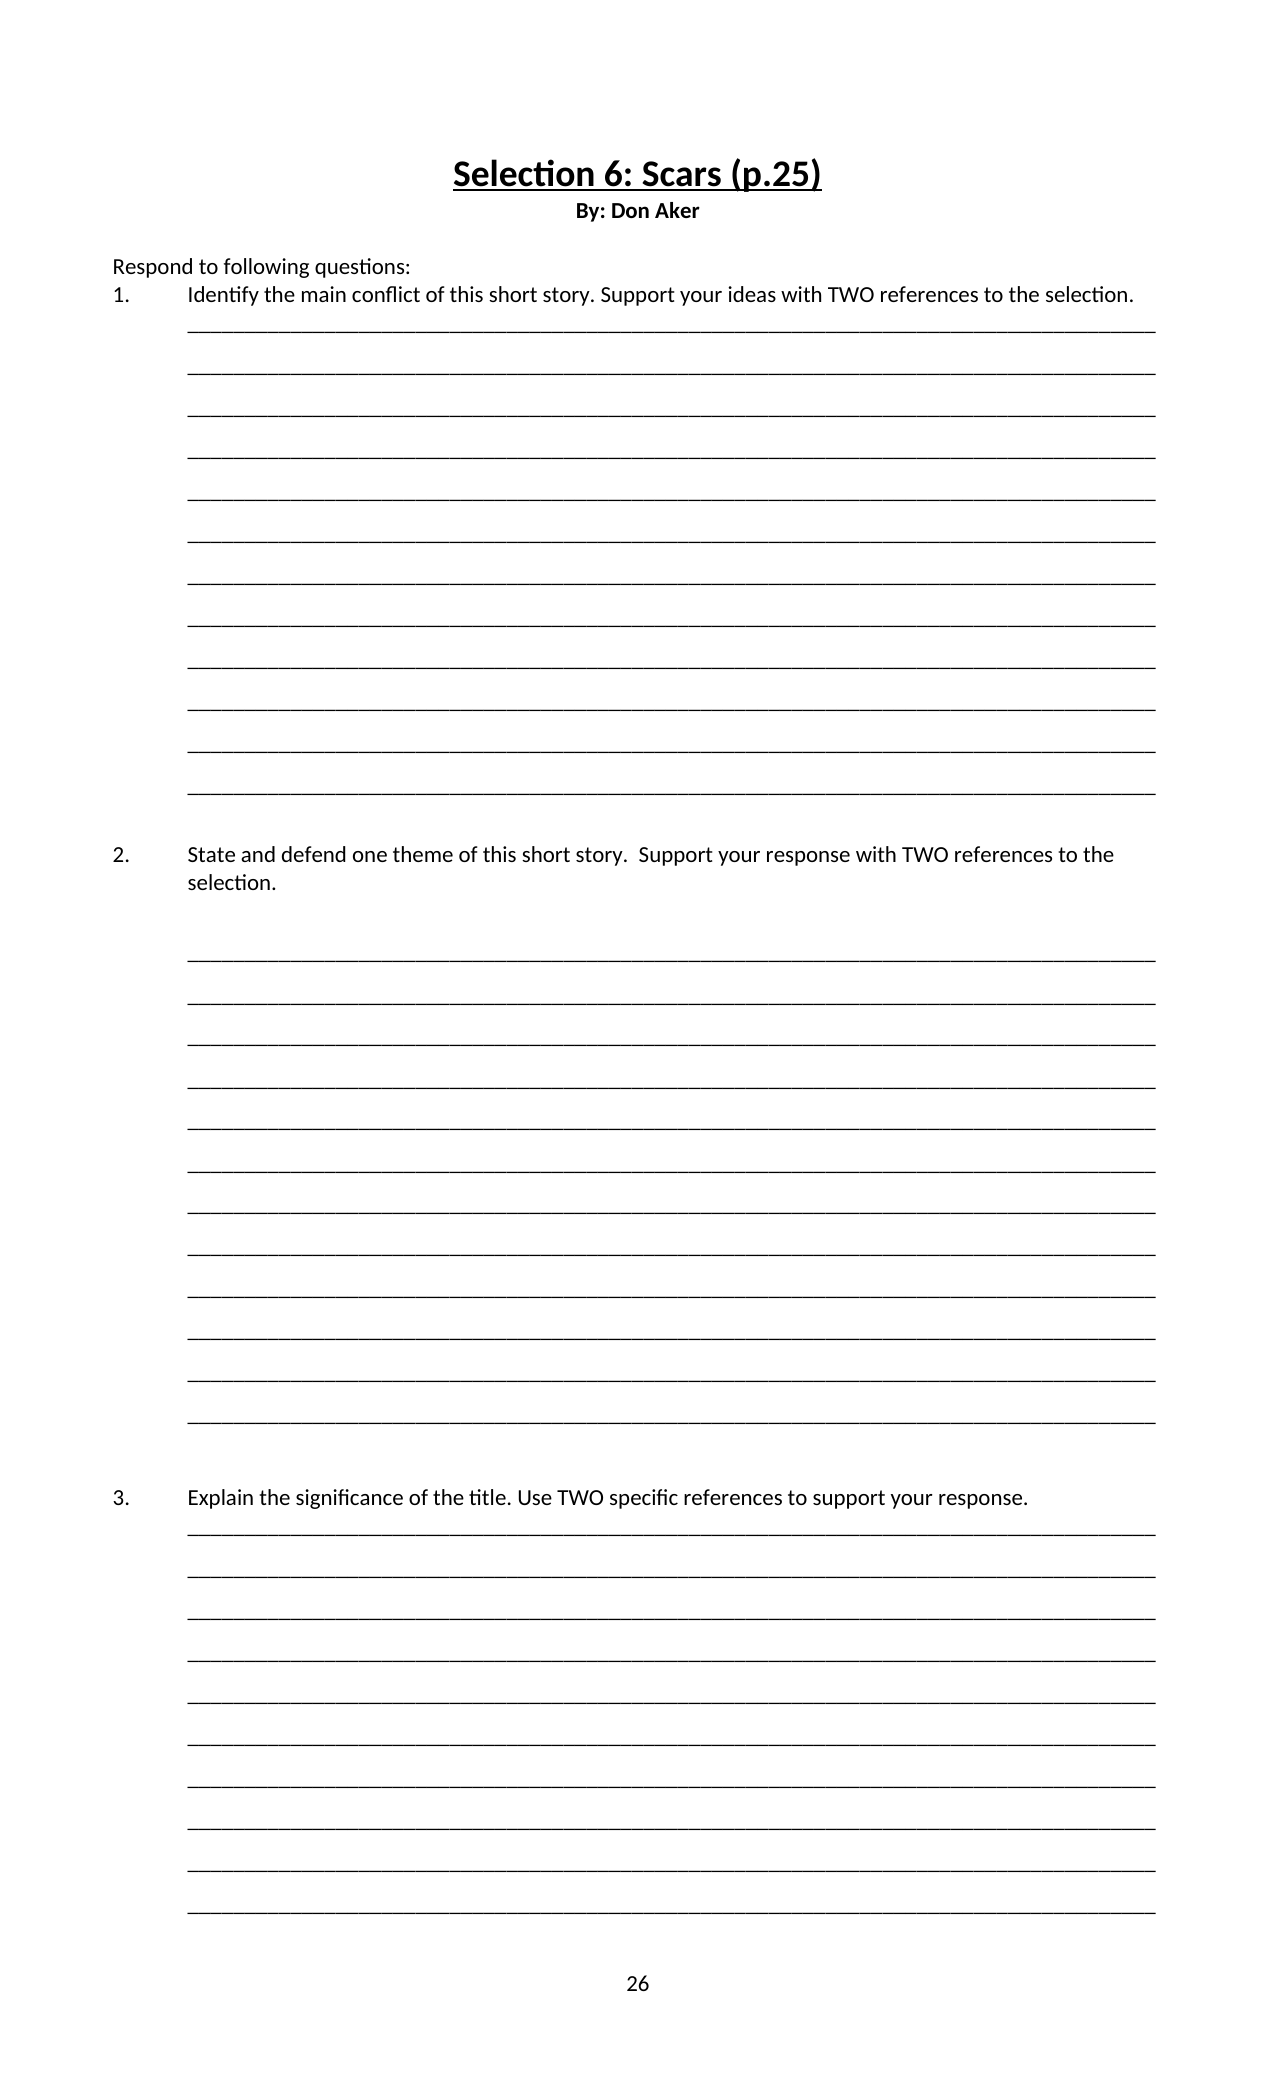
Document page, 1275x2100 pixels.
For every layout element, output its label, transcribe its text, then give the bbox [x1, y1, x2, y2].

list ____________________________________________________________________________________________________________________________________________________________________________________________________________________________________________________________________________________________________________________________________________________________________________________________________________________________________________________________________________________________________________________________________________________________________________________________________________________________________________________________________________________________________________________________________________________________________________________________________________________________________________________________________________________________________________________________________________________________________________________________________________________________________________________________ [187, 308, 1162, 798]
text 1. Identify the main conflict of this short story. Support your ideas with TWO references to the selection. [112, 280, 1162, 308]
text 2. State and defend one theme of this short story. Support your response with TWO references to the selection. [112, 840, 1162, 896]
text Respond to following questions: [112, 252, 1162, 280]
text By: Don Aker [112, 196, 1162, 224]
text ____________________________________________________________________________________________________________________________________________________________________________________________________________________________________________________________________________________________________________________________________________________________________________________________________________________________________________________________________________________________________________________________________________________________________________________________________________________________________________________________________________________________________________________________________________________________________________________________________________________________________________________________________________________________________________________________________________________________________________________________________________________________________________________________ [112, 896, 1162, 1427]
text Selection 6: Scars (p.25) [112, 150, 1162, 196]
text __________________________________________________________________________________________________________________________________________________________________________________________________________________________________________________________________________________________________________________________________________________________________________________________________________________________________________________________________________________________________________________________________________________________________________________________________________________________________________________________________________________________________________________________________________________________________________________________________________________________________________________________________________________ [187, 1511, 1162, 1917]
text 3. Explain the significance of the title. Use TWO specific references to support your response. [112, 1483, 1162, 1511]
